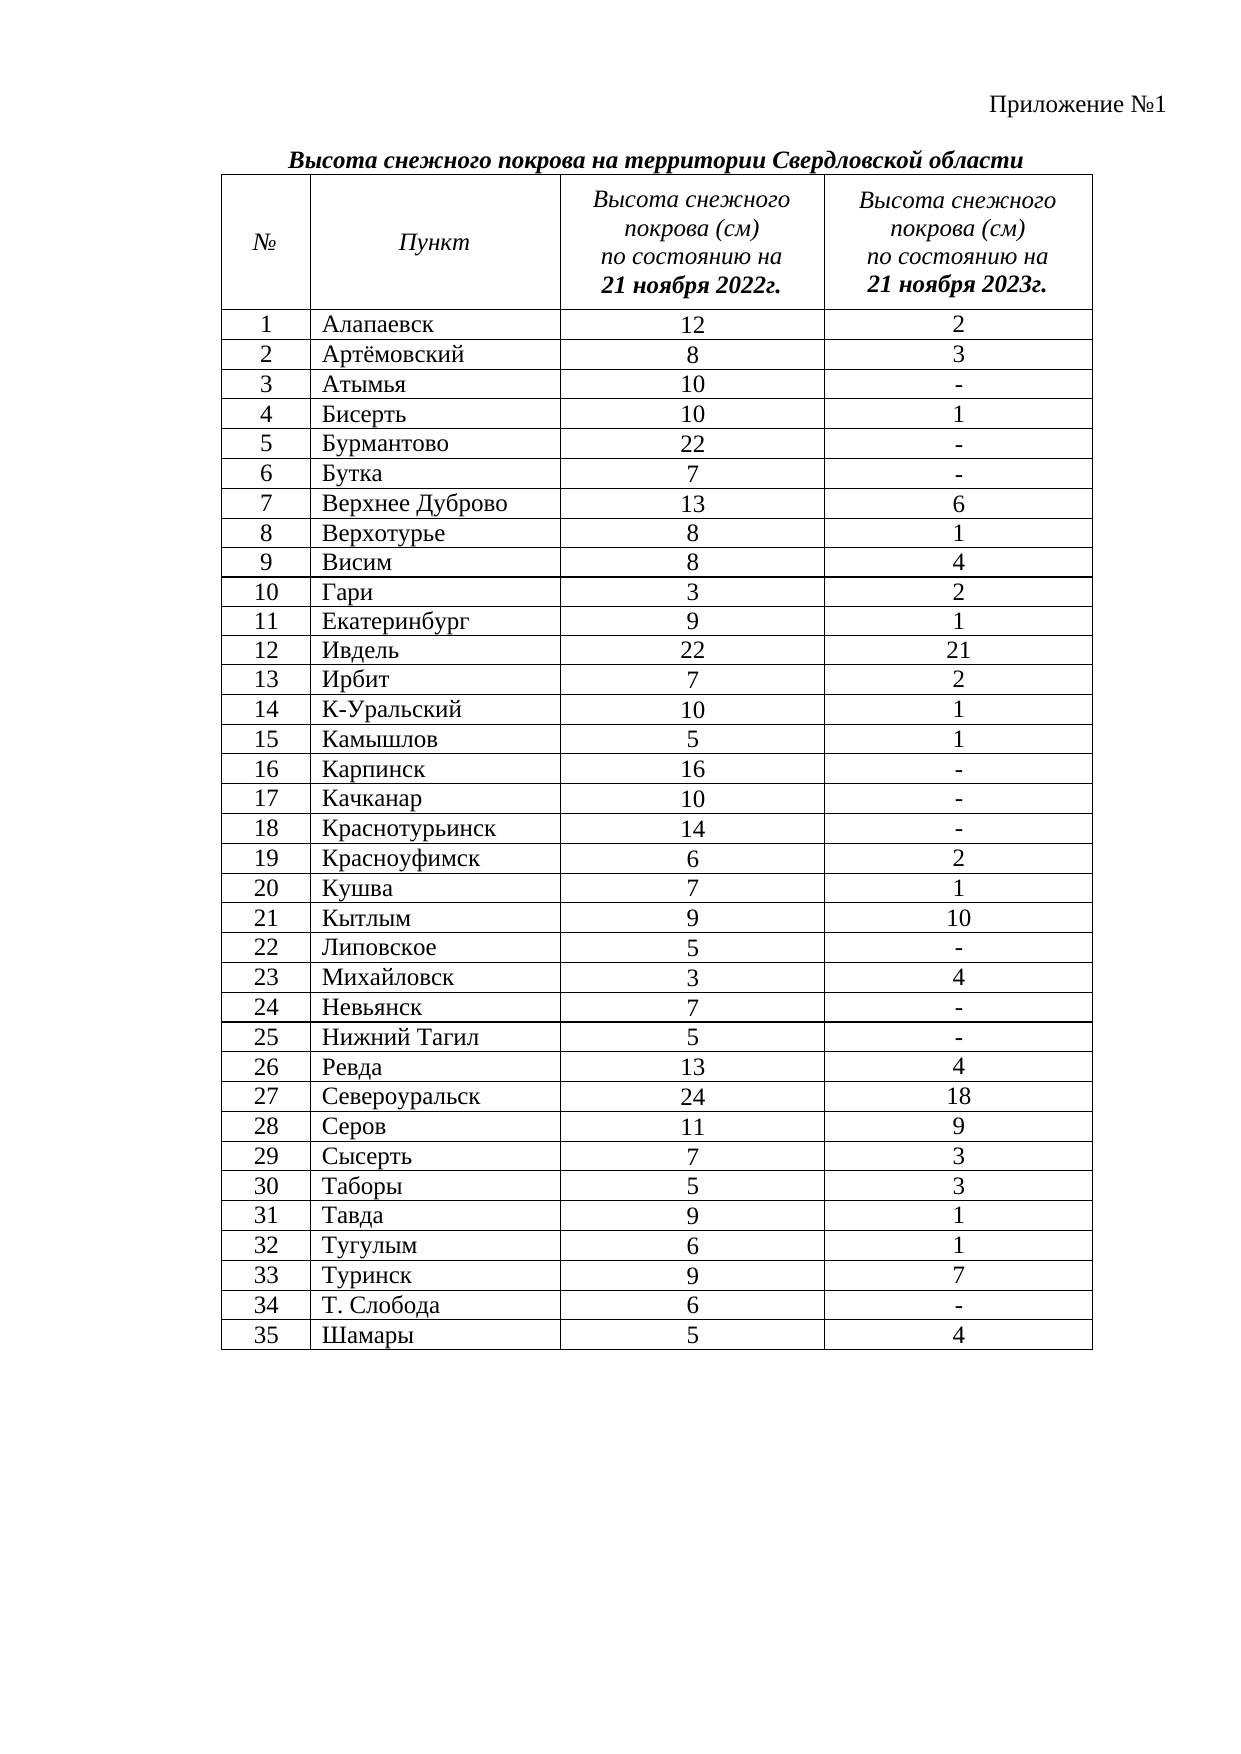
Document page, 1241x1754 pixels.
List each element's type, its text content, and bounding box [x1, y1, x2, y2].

text Приложение №1 [148, 89, 1167, 117]
table_cell Качканар [311, 784, 560, 813]
table_cell - [825, 1291, 1092, 1319]
table_cell 3 [825, 1171, 1092, 1200]
table_cell 1 [825, 519, 1092, 547]
table_cell 10 [561, 784, 824, 813]
table_cell 18 [222, 814, 310, 843]
table_cell Екатеринбург [311, 607, 560, 635]
table_cell 22 [222, 933, 310, 962]
table_cell 18 [825, 1082, 1092, 1111]
table_cell 1 [825, 1201, 1092, 1230]
table_cell 30 [222, 1171, 310, 1200]
table_cell Верхотурье [311, 519, 560, 547]
table_cell 4 [222, 399, 310, 428]
table_cell 10 [561, 695, 824, 723]
table_cell 8 [561, 519, 824, 547]
table_cell - [825, 933, 1092, 962]
table_cell 16 [561, 754, 824, 783]
table_cell 6 [825, 489, 1092, 517]
table_cell 2 [825, 310, 1092, 339]
table_cell 7 [561, 874, 824, 902]
table_cell - [825, 459, 1092, 488]
table_cell 2 [222, 340, 310, 368]
table_cell 3 [561, 578, 824, 606]
table_cell Атымья [311, 370, 560, 398]
table_cell Кушва [311, 874, 560, 902]
table_cell 3 [222, 370, 310, 398]
table_cell Т. Слобода [311, 1291, 560, 1319]
table_cell 12 [222, 636, 310, 664]
table_cell Карпинск [311, 754, 560, 783]
table_cell Ивдель [311, 636, 560, 664]
table_cell - [825, 370, 1092, 398]
table_cell 8 [561, 340, 824, 368]
table_cell 33 [222, 1261, 310, 1289]
table_cell 10 [222, 578, 310, 606]
table_cell 5 [561, 725, 824, 753]
table_cell Красноуфимск [311, 844, 560, 872]
table_cell 13 [222, 665, 310, 694]
table_cell 22 [561, 429, 824, 458]
table_cell Невьянск [311, 993, 560, 1021]
table_cell Липовское [311, 933, 560, 962]
table_cell Тугулым [311, 1231, 560, 1260]
table_cell 4 [825, 963, 1092, 992]
table_cell 7 [825, 1261, 1092, 1289]
table_cell 7 [561, 1142, 824, 1170]
table_cell 2 [825, 578, 1092, 606]
table_cell 21 [825, 636, 1092, 664]
table_cell 7 [561, 993, 824, 1021]
table_cell Сысерть [311, 1142, 560, 1170]
table_cell 35 [222, 1320, 310, 1349]
table_cell 7 [222, 489, 310, 517]
table_cell 20 [222, 874, 310, 902]
table_header Пункт [311, 175, 560, 309]
table_cell Краснотурьинск [311, 814, 560, 843]
table_cell 9 [561, 903, 824, 932]
table_cell 5 [222, 429, 310, 458]
table_cell 14 [561, 814, 824, 843]
table_cell 9 [222, 548, 310, 576]
table_cell Гари [311, 578, 560, 606]
table_cell - [825, 1023, 1092, 1051]
table_cell 10 [825, 903, 1092, 932]
table_cell - [825, 814, 1092, 843]
table_cell 6 [561, 844, 824, 872]
table_cell Артёмовский [311, 340, 560, 368]
table_cell 2 [825, 844, 1092, 872]
table_cell 19 [222, 844, 310, 872]
table_cell 5 [561, 1171, 824, 1200]
table_cell 1 [825, 695, 1092, 723]
table_cell Тавда [311, 1201, 560, 1230]
table_cell 1 [825, 874, 1092, 902]
table_cell Бурмантово [311, 429, 560, 458]
table_cell 7 [561, 665, 824, 694]
table_cell Кытлым [311, 903, 560, 932]
table_cell 24 [222, 993, 310, 1021]
table_cell 1 [222, 310, 310, 339]
table_cell Таборы [311, 1171, 560, 1200]
table_cell 5 [561, 1023, 824, 1051]
table_cell Висим [311, 548, 560, 576]
table_cell 6 [222, 459, 310, 488]
table_cell - [825, 993, 1092, 1021]
table_cell 15 [222, 725, 310, 753]
table_cell - [825, 754, 1092, 783]
table_cell 8 [561, 548, 824, 576]
table_cell Североуральск [311, 1082, 560, 1111]
table_cell 6 [561, 1231, 824, 1260]
table_header № [222, 175, 310, 309]
table_cell 8 [222, 519, 310, 547]
table_cell 31 [222, 1201, 310, 1230]
table_cell Ирбит [311, 665, 560, 694]
table_cell 1 [825, 399, 1092, 428]
table_cell Бисерть [311, 399, 560, 428]
table_cell 32 [222, 1231, 310, 1260]
table_cell Михайловск [311, 963, 560, 992]
table_cell 29 [222, 1142, 310, 1170]
table_cell 22 [561, 636, 824, 664]
table_cell Верхнее Дуброво [311, 489, 560, 517]
table_cell - [825, 429, 1092, 458]
table_cell 13 [561, 489, 824, 517]
table_cell 7 [561, 459, 824, 488]
table_cell 3 [825, 1142, 1092, 1170]
table_cell 2 [825, 665, 1092, 694]
table_cell 25 [222, 1023, 310, 1051]
table_cell 1 [825, 607, 1092, 635]
table_cell 26 [222, 1052, 310, 1081]
table_cell 27 [222, 1082, 310, 1111]
table_cell 5 [561, 933, 824, 962]
table_cell 16 [222, 754, 310, 783]
table_cell 9 [561, 1261, 824, 1289]
table_cell Шамары [311, 1320, 560, 1349]
table_cell - [825, 784, 1092, 813]
table_cell 24 [561, 1082, 824, 1111]
table_cell 10 [561, 399, 824, 428]
table_cell 5 [561, 1320, 824, 1349]
table_cell 4 [825, 548, 1092, 576]
table_cell Нижний Тагил [311, 1023, 560, 1051]
table_cell 6 [561, 1291, 824, 1319]
table_cell 17 [222, 784, 310, 813]
table_cell Ревда [311, 1052, 560, 1081]
table_cell 4 [825, 1320, 1092, 1349]
table_cell 4 [825, 1052, 1092, 1081]
table_cell 14 [222, 695, 310, 723]
table_cell Серов [311, 1112, 560, 1141]
table_cell 13 [561, 1052, 824, 1081]
table_cell 9 [825, 1112, 1092, 1141]
table_cell Алапаевск [311, 310, 560, 339]
table_cell Камышлов [311, 725, 560, 753]
table_cell 1 [825, 725, 1092, 753]
table_cell 9 [561, 1201, 824, 1230]
text Высота снежного покрова на территории Свердловской области [148, 146, 1167, 174]
table_header Высота снежного покрова (см) по состоянию на 21 ноября 2022г. [561, 175, 824, 309]
table_cell 34 [222, 1291, 310, 1319]
table_cell 1 [825, 1231, 1092, 1260]
table_cell 11 [561, 1112, 824, 1141]
table_cell К-Уральский [311, 695, 560, 723]
table_cell 12 [561, 310, 824, 339]
table_cell 9 [561, 607, 824, 635]
table_cell 10 [561, 370, 824, 398]
table_cell 3 [561, 963, 824, 992]
table_cell 11 [222, 607, 310, 635]
table_cell 28 [222, 1112, 310, 1141]
table_cell Туринск [311, 1261, 560, 1289]
table_cell 23 [222, 963, 310, 992]
table_cell Бутка [311, 459, 560, 488]
table_header Высота снежного покрова (см) по состоянию на 21 ноября 2023г. [825, 175, 1092, 309]
table_cell 21 [222, 903, 310, 932]
table_cell 3 [825, 340, 1092, 368]
